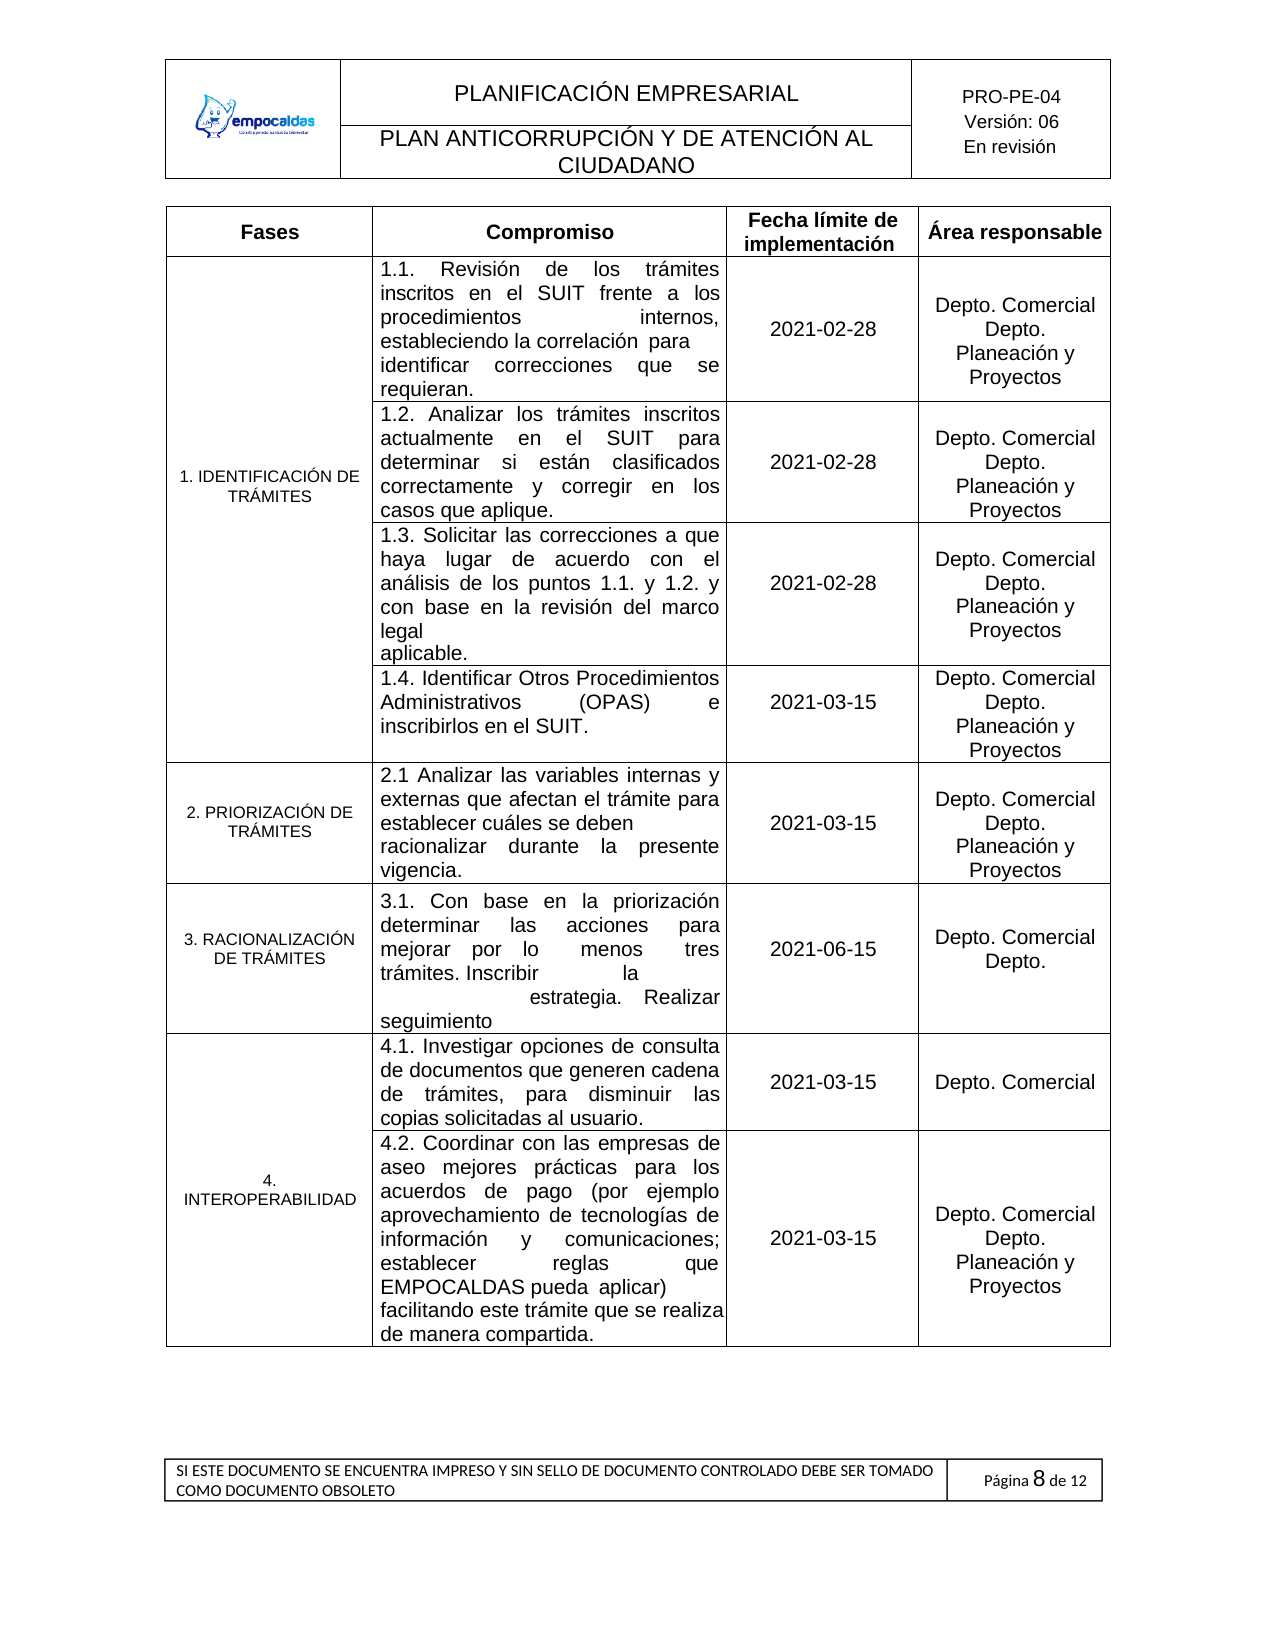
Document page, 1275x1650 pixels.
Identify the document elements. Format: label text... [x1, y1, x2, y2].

table_cell 3. RACIONALIZACIÓN DE TRÁMITES [167, 884, 372, 1033]
table_cell Depto. Comercial Depto. Planeación y Proyectos [919, 523, 1110, 665]
table_cell Depto. Comercial Depto. Planeación y Proyectos [919, 1131, 1110, 1346]
table_cell Depto. Comercial Depto. Planeación y Proyectos [919, 763, 1110, 882]
table_cell 4.1. Investigar opciones de consulta de documentos que generen cadena de trámites, para disminuir las copias solicitadas al usuario. [373, 1034, 726, 1130]
table_cell 1.2. Analizar los trámites inscritos actualmente en el SUIT para determinar si están clasificados correctamente y corregir en los casos que aplique. [373, 402, 726, 522]
table_cell 1.1. Revisión de los trámites inscritos en el SUIT frente a los procedimientos internos, estableciendo la correlación para identificar correcciones que se requieran. [373, 257, 726, 401]
table_cell 2021-03-15 [727, 1131, 918, 1346]
table_cell Depto. Comercial Depto. [919, 884, 1110, 1033]
table_cell 2021-02-28 [727, 402, 918, 522]
table_header Área responsable [919, 207, 1110, 256]
table_cell 4.2. Coordinar con las empresas de aseo mejores prácticas para los acuerdos de pago (por ejemplo aprovechamiento de tecnologías de información y comunicaciones; establecer reglas que EMPOCALDAS pueda aplicar) facilitando este trámite que se realiza de manera compartida. [373, 1131, 726, 1346]
table_header Fases [167, 207, 372, 256]
table_cell 4. INTEROPERABILIDAD [167, 1034, 372, 1346]
table_cell Depto. Comercial [919, 1034, 1110, 1130]
table_cell 2021-02-28 [727, 257, 918, 401]
table_header Fecha límite de implementación [727, 207, 918, 256]
table_cell Depto. Comercial Depto. Planeación y Proyectos [919, 257, 1110, 401]
table_cell 2021-03-15 [727, 763, 918, 882]
picture [195, 94, 315, 138]
table_cell 2021-06-15 [727, 884, 918, 1033]
table_cell Depto. Comercial Depto. Planeación y Proyectos [919, 666, 1110, 762]
table_cell 2. PRIORIZACIÓN DE TRÁMITES [167, 763, 372, 882]
table_header Compromiso [373, 207, 726, 256]
table_cell 1.3. Solicitar las correcciones a que haya lugar de acuerdo con el análisis de los puntos 1.1. y 1.2. y con base en la revisión del marco legal aplicable. [373, 523, 726, 665]
table_cell 2021-03-15 [727, 666, 918, 762]
table_cell 2021-03-15 [727, 1034, 918, 1130]
table_cell 2.1 Analizar las variables internas y externas que afectan el trámite para establecer cuáles se deben racionalizar durante la presente vigencia. [373, 763, 726, 882]
table_cell 1. IDENTIFICACIÓN DE TRÁMITES [167, 257, 372, 762]
table_cell 3.1. Con base en la priorización determinar las acciones para mejorar por lo menos tres trámites. Inscribir la estrategia. Realizar seguimiento [373, 884, 726, 1033]
table_cell Depto. Comercial Depto. Planeación y Proyectos [919, 402, 1110, 522]
table_cell 2021-02-28 [727, 523, 918, 665]
table_cell 1.4. Identificar Otros Procedimientos Administrativos (OPAS) e inscribirlos en el SUIT. [373, 666, 726, 762]
